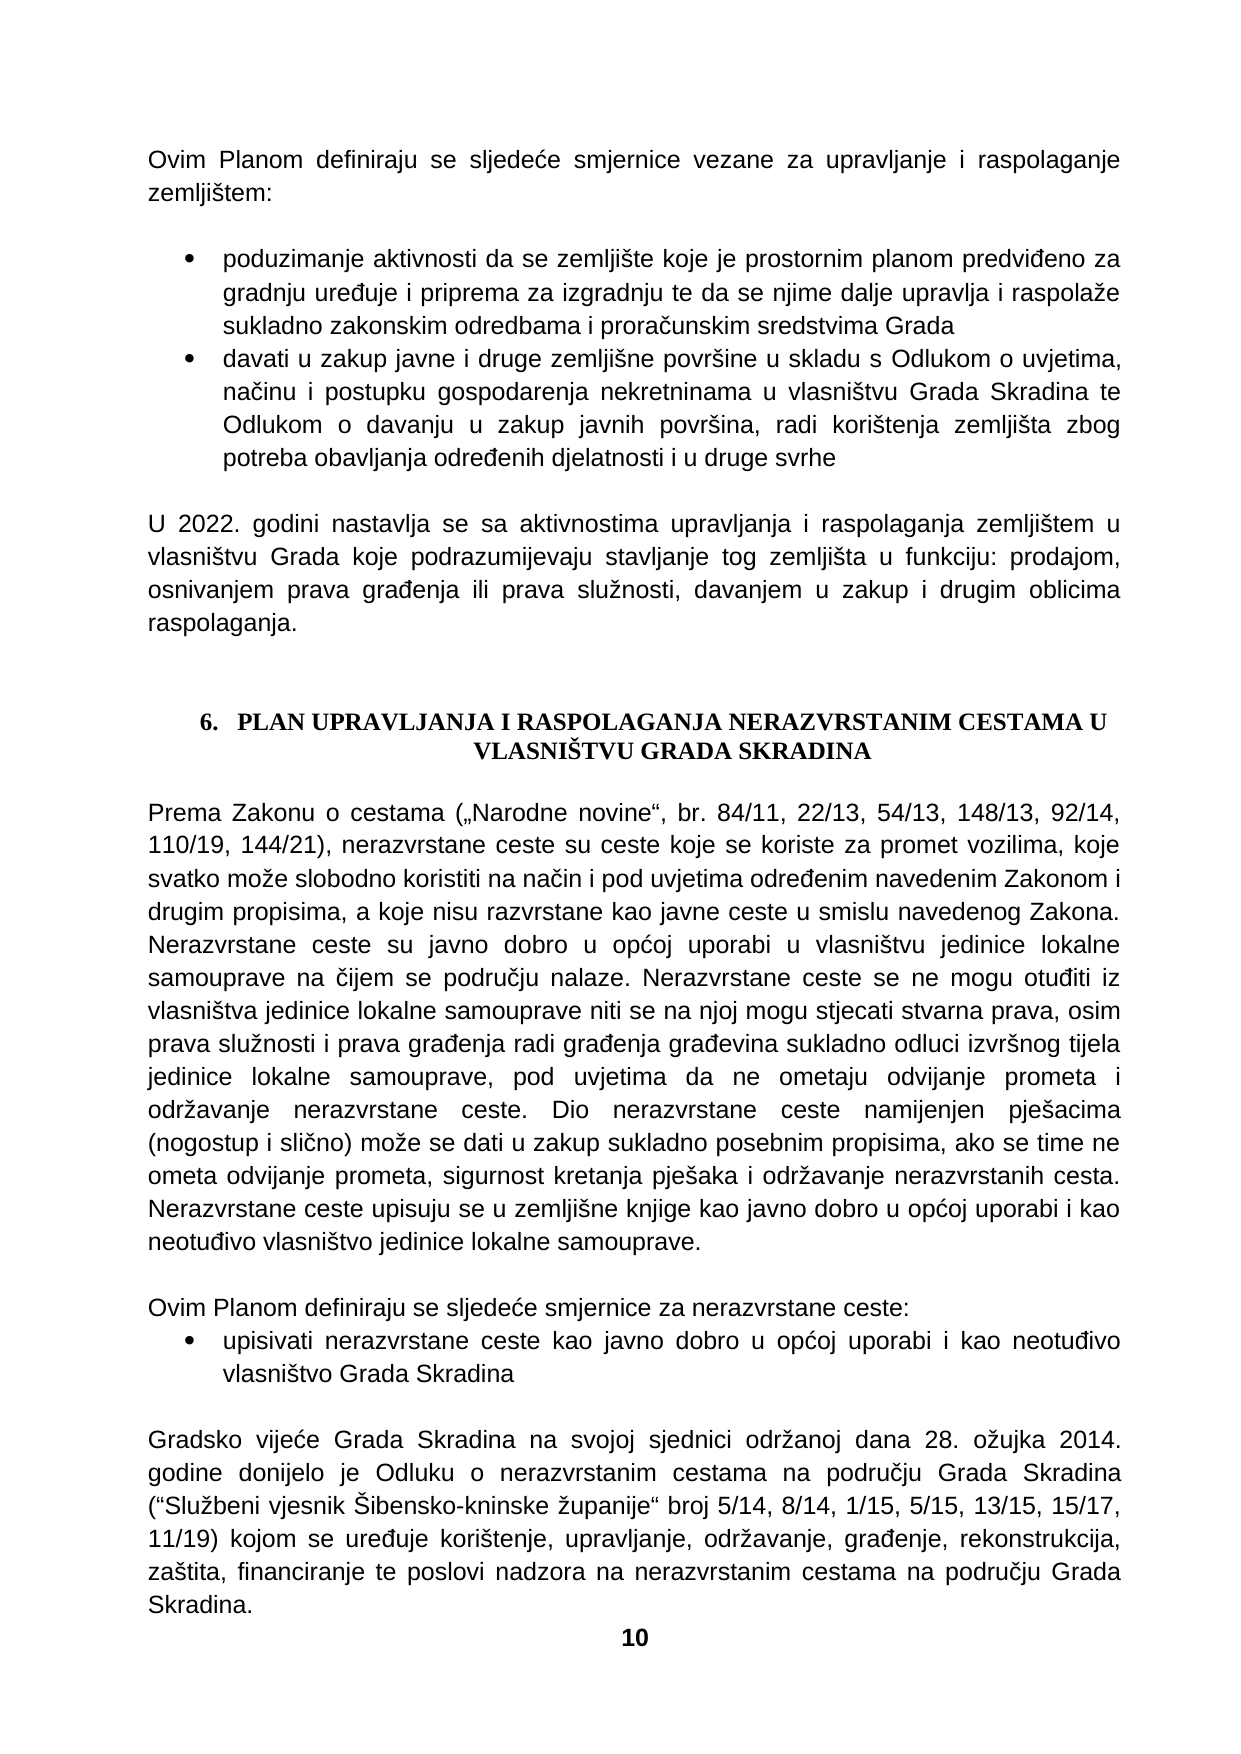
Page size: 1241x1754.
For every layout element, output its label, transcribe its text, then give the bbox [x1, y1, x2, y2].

text Prema Zakonu o cestama („Narodne novine“, br. 84/11, 22/13, 54/13, 148/13, 92/14, 110/19, 144/21), nerazvrstane ceste su ceste koje se koriste za promet vozilima, koje svatko može slobodno koristiti na način i pod uvjetima određenim navedenim Zakonom i drugim propisima, a koje nisu razvrstane kao javne ceste u smislu navedenog Zakona. Nerazvrstane ceste su javno dobro u općoj uporabi u vlasništvu jedinice lokalne samouprave na čijem se području nalaze. Nerazvrstane ceste se ne mogu otuđiti iz vlasništva jedinice lokalne samouprave niti se na njoj mogu stjecati stvarna prava, osim prava služnosti i prava građenja radi građenja građevina sukladno odluci izvršnog tijela jedinice lokalne samouprave, pod uvjetima da ne ometaju odvijanje prometa i održavanje nerazvrstane ceste. Dio nerazvrstane ceste namijenjen pješacima (nogostup i slično) može se dati u zakup sukladno posebnim propisima, ako se time ne ometa odvijanje prometa, sigurnost kretanja pješaka i održavanje nerazvrstanih cesta. Nerazvrstane ceste upisuju se u zemljišne knjige kao javno dobro u općoj uporabi i kao neotuđivo vlasništvo jedinice lokalne samouprave. [148, 797, 1122, 1256]
text Ovim Planom definiraju se sljedeće smjernice vezane za upravljanje i raspolaganje zemljištem: [148, 145, 1122, 207]
text Ovim Planom definiraju se sljedeće smjernice za nerazvrstane ceste: [148, 1293, 1122, 1322]
subtitle PLAN UPRAVLJANJA I RASPOLAGANJA NERAZVRSTANIM CESTAMA U VLASNIŠTVU GRADA SKRADINA [185, 707, 1122, 764]
list davati u zakup javne i druge zemljišne površine u skladu s Odlukom o uvjetima, načinu i postupku gospodarenja nekretninama u vlasništvu Grada Skradina te Odlukom o davanju u zakup javnih površina, radi korištenja zemljišta zbog potreba obavljanja određenih djelatnosti i u druge svrhe [185, 344, 1122, 472]
list upisivati nerazvrstane ceste kao javno dobro u općoj uporabi i kao neotuđivo vlasništvo Grada Skradina [185, 1326, 1122, 1388]
text U 2022. godini nastavlja se sa aktivnostima upravljanja i raspolaganja zemljištem u vlasništvu Grada koje podrazumijevaju stavljanje tog zemljišta u funkciju: prodajom, osnivanjem prava građenja ili prava služnosti, davanjem u zakup i drugim oblicima raspolaganja. [148, 509, 1122, 637]
list poduzimanje aktivnosti da se zemljište koje je prostornim planom predviđeno za gradnju uređuje i priprema za izgradnju te da se njime dalje upravlja i raspolaže sukladno zakonskim odredbama i proračunskim sredstvima Grada [185, 244, 1122, 339]
text Gradsko vijeće Grada Skradina na svojoj sjednici održanoj dana 28. ožujka 2014. godine donijelo je Odluku o nerazvrstanim cestama na području Grada Skradina (“Službeni vjesnik Šibensko-kninske županije“ broj 5/14, 8/14, 1/15, 5/15, 13/15, 15/17, 11/19) kojom se uređuje korištenje, upravljanje, održavanje, građenje, rekonstrukcija, zaštita, financiranje te poslovi nadzora na nerazvrstanim cestama na području Grada Skradina. [148, 1425, 1122, 1619]
